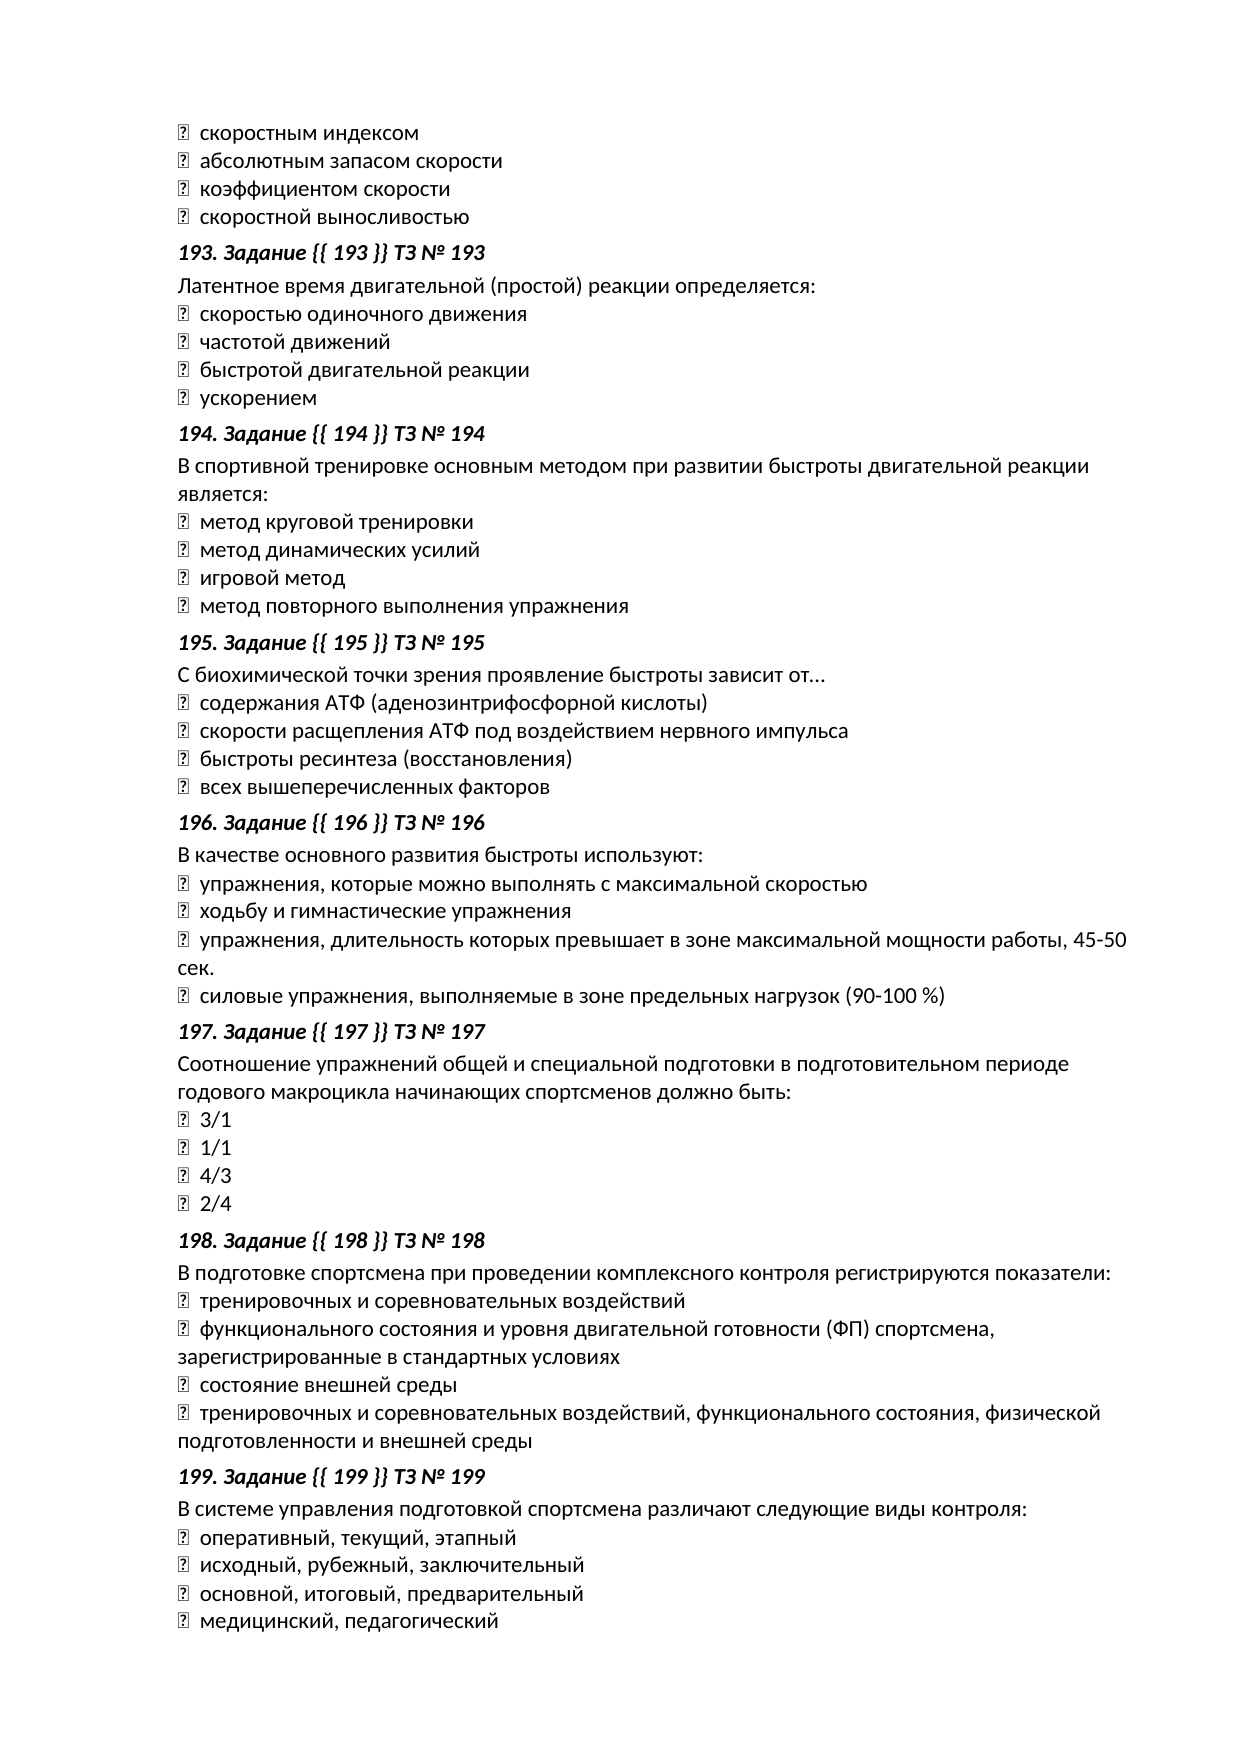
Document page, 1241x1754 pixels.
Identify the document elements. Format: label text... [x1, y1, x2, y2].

text 198. Задание {{ 198 }} ТЗ № 198 [177, 1226, 1152, 1254]
text  частотой движений [177, 327, 1152, 355]
text  тренировочных и соревновательных воздействий, функционального состояния, физической подготовленности и внешней среды [177, 1398, 1152, 1454]
text В качестве основного развития быстроты используют: [177, 841, 1152, 869]
text Латентное время двигательной (простой) реакции определяется: [177, 271, 1152, 299]
text В спортивной тренировке основным методом при развитии быстроты двигательной реакции является: [177, 451, 1152, 507]
text  1/1 [177, 1133, 1152, 1161]
text  коэффициентом скорости [177, 174, 1152, 202]
text  абсолютным запасом скорости [177, 146, 1152, 174]
text  скоростным индексом [177, 118, 1152, 146]
text  2/4 [177, 1189, 1152, 1217]
text  оперативный, текущий, этапный [177, 1523, 1152, 1551]
text  упражнения, длительность которых превышает в зоне максимальной мощности работы, 45-50 сек. [177, 925, 1152, 981]
text  силовые упражнения, выполняемые в зоне предельных нагрузок (90-100 %) [177, 981, 1152, 1009]
text  метод круговой тренировки [177, 507, 1152, 535]
text  состояние внешней среды [177, 1370, 1152, 1398]
text  метод динамических усилий [177, 535, 1152, 563]
text 194. Задание {{ 194 }} ТЗ № 194 [177, 419, 1152, 447]
text  медицинский, педагогический [177, 1607, 1152, 1635]
text 195. Задание {{ 195 }} ТЗ № 195 [177, 628, 1152, 656]
text 193. Задание {{ 193 }} ТЗ № 193 [177, 238, 1152, 267]
text  тренировочных и соревновательных воздействий [177, 1286, 1152, 1314]
text 197. Задание {{ 197 }} ТЗ № 197 [177, 1017, 1152, 1045]
text  3/1 [177, 1105, 1152, 1133]
text В системе управления подготовкой спортсмена различают следующие виды контроля: [177, 1494, 1152, 1523]
text  ходьбу и гимнастические упражнения [177, 897, 1152, 925]
text  быстроты ресинтеза (восстановления) [177, 744, 1152, 772]
text  исходный, рубежный, заключительный [177, 1551, 1152, 1579]
text  упражнения, которые можно выполнять с максимальной скоростью [177, 869, 1152, 897]
text 199. Задание {{ 199 }} ТЗ № 199 [177, 1462, 1152, 1490]
text  ускорением [177, 383, 1152, 411]
text  скоростной выносливостью [177, 202, 1152, 230]
text 196. Задание {{ 196 }} ТЗ № 196 [177, 808, 1152, 836]
text  метод повторного выполнения упражнения [177, 591, 1152, 619]
text  скоростью одиночного движения [177, 299, 1152, 327]
text  скорости расщепления АТФ под воздействием нервного импульса [177, 716, 1152, 744]
text В подготовке спортсмена при проведении комплексного контроля регистрируются показатели: [177, 1258, 1152, 1286]
text  содержания АТФ (аденозинтрифосфорной кислоты) [177, 688, 1152, 716]
text Соотношение упражнений общей и специальной подготовки в подготовительном периоде годового макроцикла начинающих спортсменов должно быть: [177, 1049, 1152, 1105]
text С биохимической точки зрения проявление быстроты зависит от… [177, 660, 1152, 688]
text  функционального состояния и уровня двигательной готовности (ФП) спортсмена, зарегистрированные в стандартных условиях [177, 1314, 1152, 1370]
text  игровой метод [177, 563, 1152, 591]
text  основной, итоговый, предварительный [177, 1579, 1152, 1607]
text  всех вышеперечисленных факторов [177, 772, 1152, 800]
text  4/3 [177, 1161, 1152, 1189]
text  быстротой двигательной реакции [177, 355, 1152, 383]
